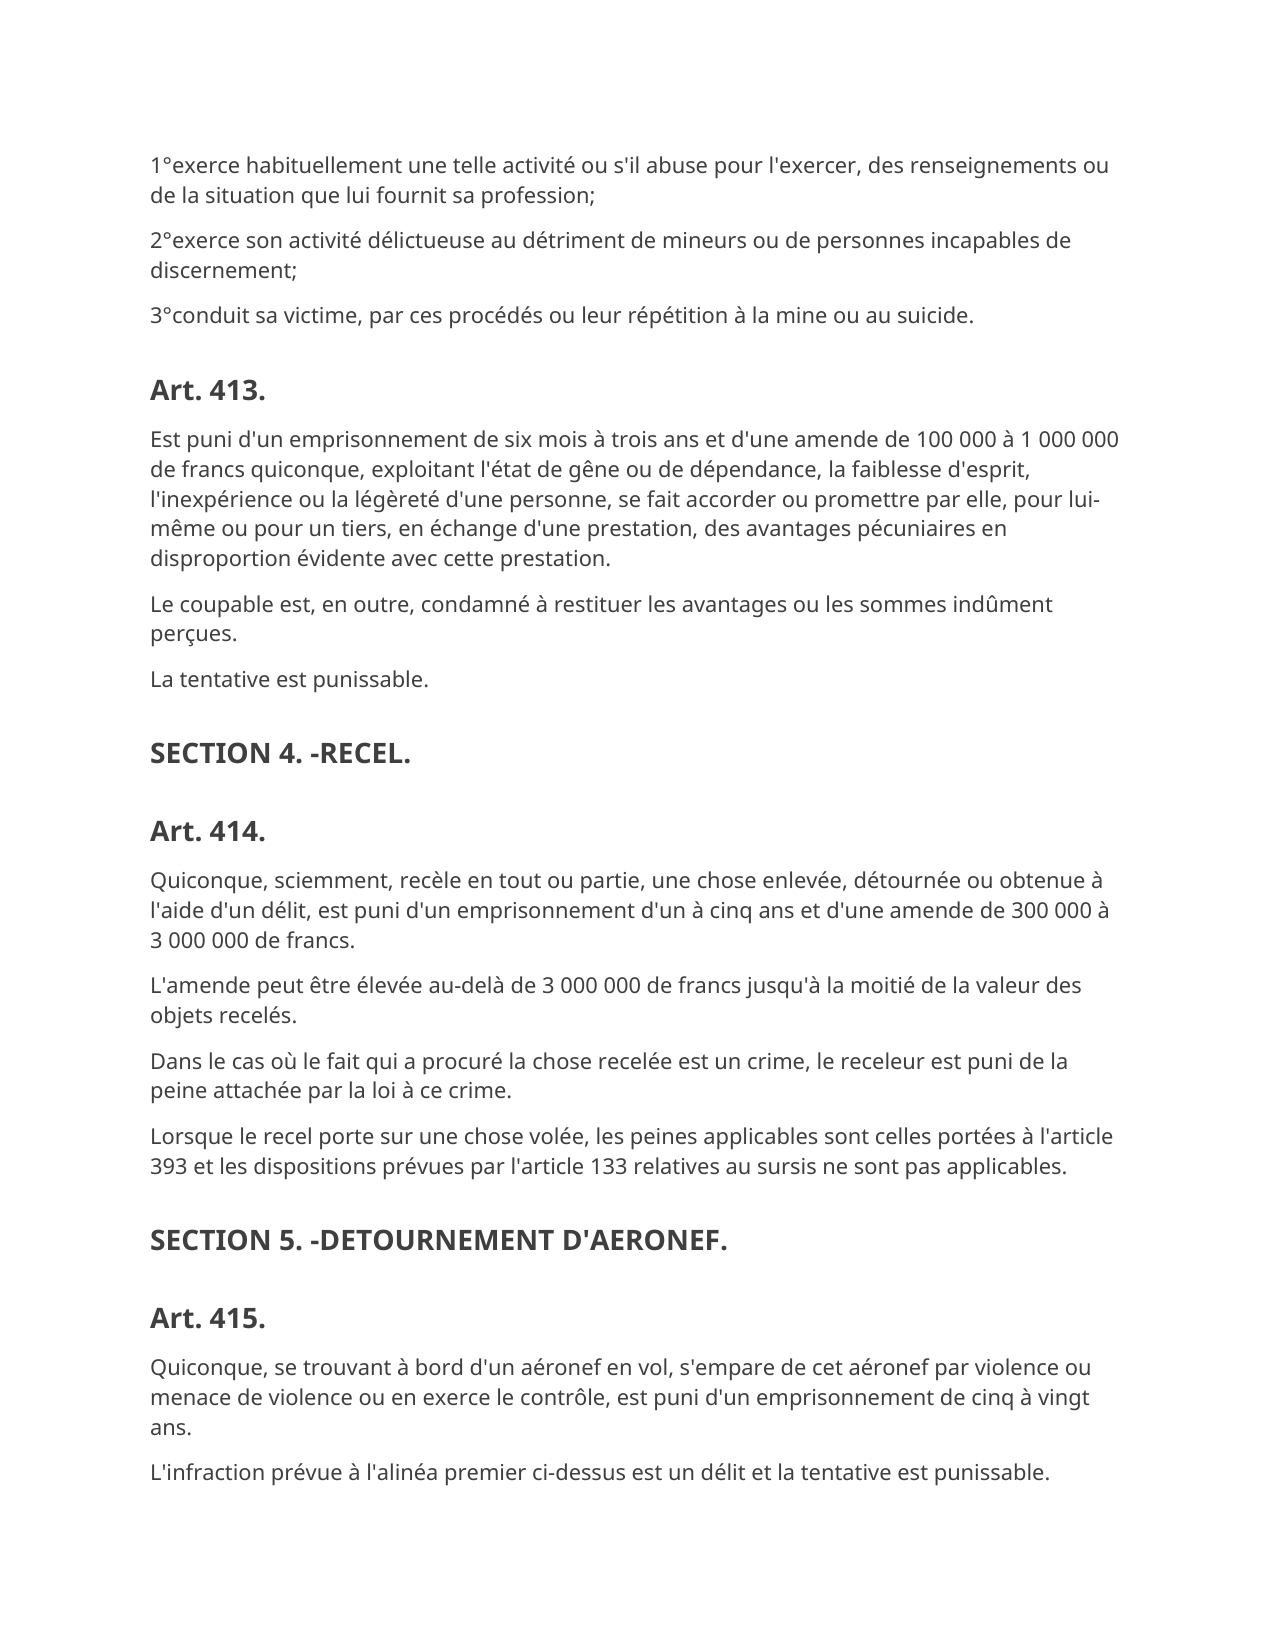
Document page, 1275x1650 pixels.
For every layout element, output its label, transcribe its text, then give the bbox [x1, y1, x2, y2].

text La tentative est punissable. [150, 664, 1125, 693]
text Quiconque, sciemment, recèle en tout ou partie, une chose enlevée, détournée ou obtenue à l'aide d'un délit, est puni d'un emprisonnement d'un à cinq ans et d'une amende de 300 000 à 3 000 000 de francs. [150, 865, 1125, 955]
text SECTION 4. -RECEL. [150, 709, 1125, 772]
text 3°conduit sa victime, par ces procédés ou leur répétition à la mine ou au suicide. [150, 300, 1125, 330]
text Art. 413. [150, 346, 1125, 408]
text Quiconque, se trouvant à bord d'un aéronef en vol, s'empare de cet aéronef par violence ou menace de violence ou en exerce le contrôle, est puni d'un emprisonnement de cinq à vingt ans. [150, 1352, 1125, 1442]
text 2°exerce son activité délictueuse au détriment de mineurs ou de personnes incapables de discernement; [150, 225, 1125, 285]
text Art. 415. [150, 1274, 1125, 1337]
text Art. 414. [150, 787, 1125, 850]
text Le coupable est, en outre, condamné à restituer les avantages ou les sommes indûment perçues. [150, 588, 1125, 648]
text Est puni d'un emprisonnement de six mois à trois ans et d'une amende de 100 000 à 1 000 000 de francs quiconque, exploitant l'état de gêne ou de dépendance, la faiblesse d'esprit, l'inexpérience ou la légèreté d'une personne, se fait accorder ou promettre par elle, pour lui-même ou pour un tiers, en échange d'une prestation, des avantages pécuniaires en disproportion évidente avec cette prestation. [150, 424, 1125, 573]
text L'infraction prévue à l'alinéa premier ci-dessus est un délit et la tentative est punissable. [150, 1457, 1125, 1487]
text SECTION 5. -DETOURNEMENT D'AERONEF. [150, 1196, 1125, 1258]
text Dans le cas où le fait qui a procuré la chose recelée est un crime, le receleur est puni de la peine attachée par la loi à ce crime. [150, 1046, 1125, 1105]
text Lorsque le recel porte sur une chose volée, les peines applicables sont celles portées à l'article 393 et les dispositions prévues par l'article 133 relatives au sursis ne sont pas applicables. [150, 1121, 1125, 1180]
text L'amende peut être élevée au-delà de 3 000 000 de francs jusqu'à la moitié de la valeur des objets recelés. [150, 970, 1125, 1030]
text 1°exerce habituellement une telle activité ou s'il abuse pour l'exercer, des renseignements ou de la situation que lui fournit sa profession; [150, 150, 1125, 209]
